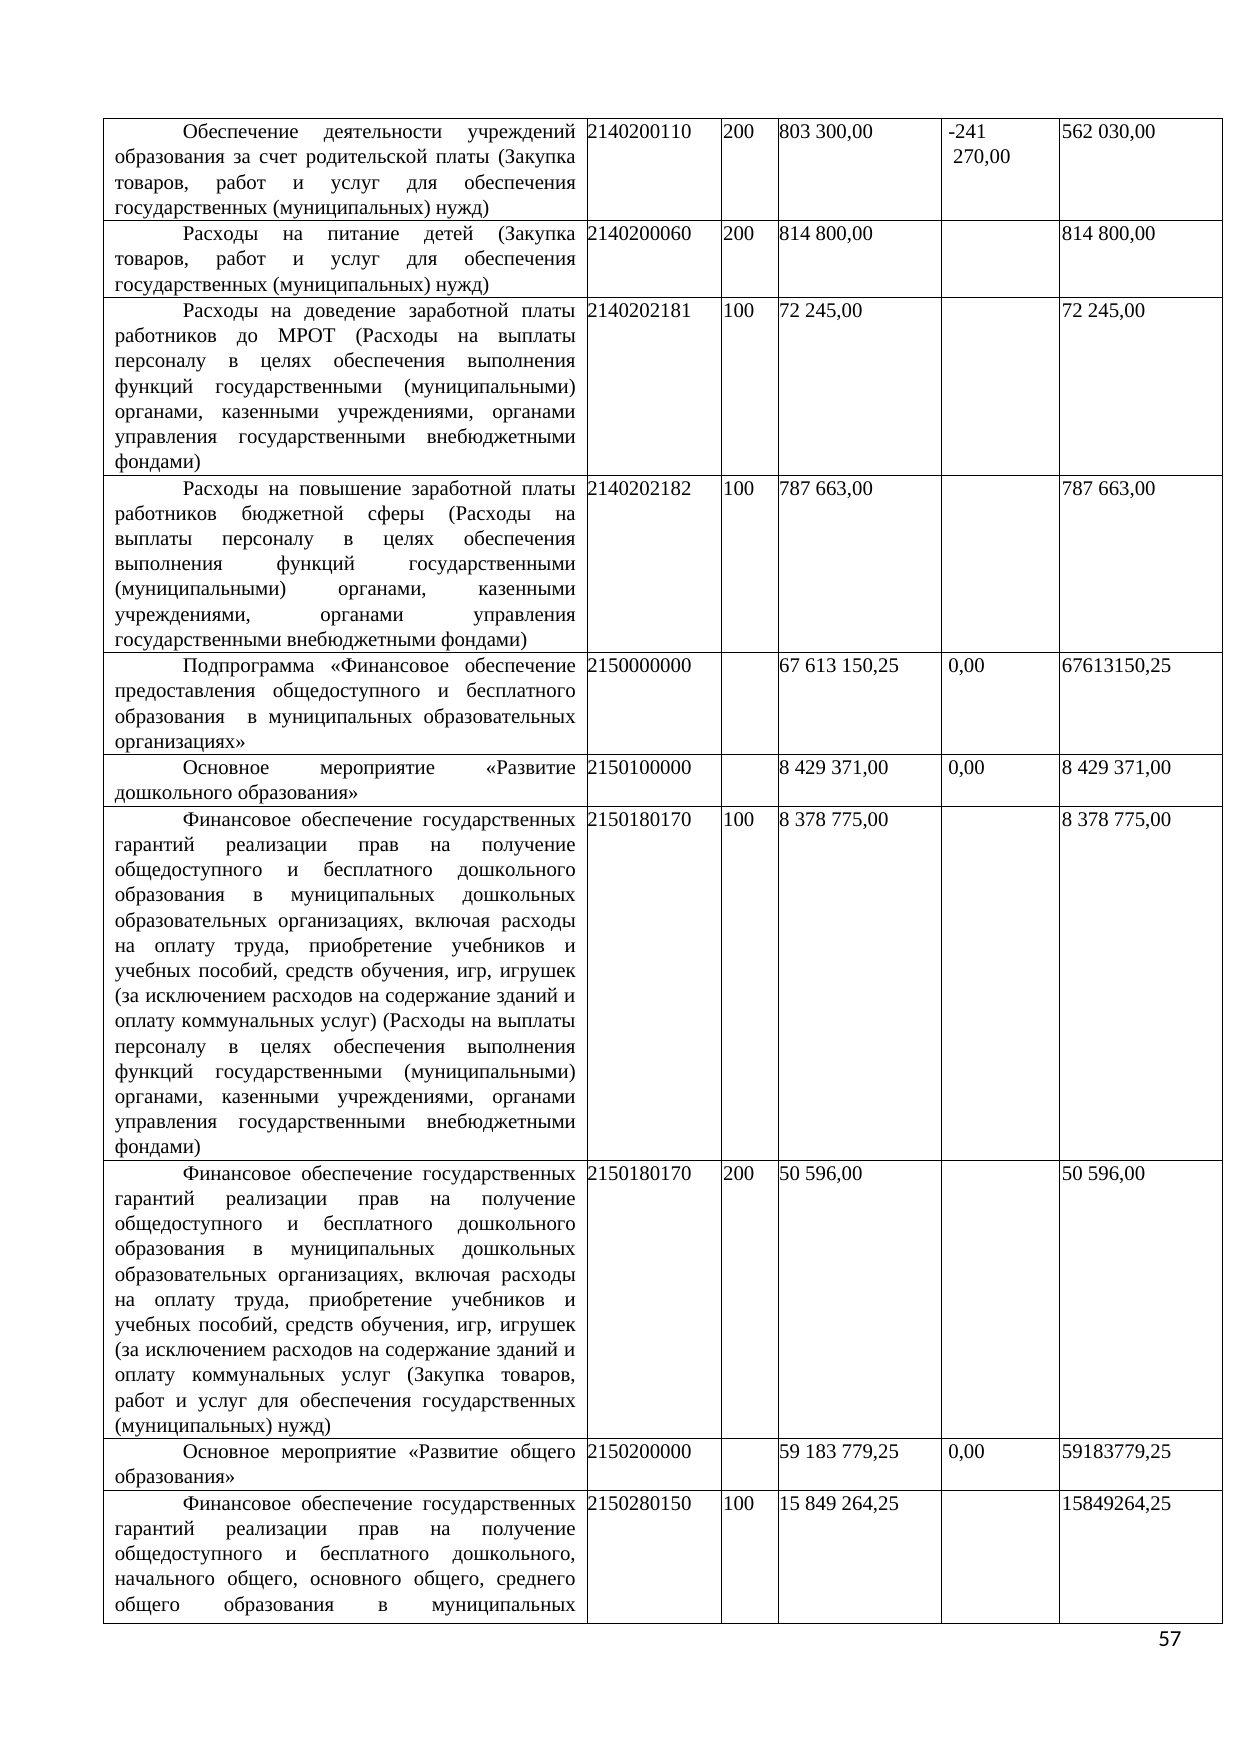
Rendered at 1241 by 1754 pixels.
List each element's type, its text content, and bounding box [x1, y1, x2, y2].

table_cell 100 [722, 476, 778, 652]
table_cell 0,00 [942, 755, 1059, 806]
table_cell 2140202182 [588, 476, 721, 652]
table_cell 2150000000 [588, 653, 721, 754]
table_cell 50 596,00 [779, 1161, 941, 1438]
table_cell 2140200060 [588, 221, 721, 297]
table_cell 787 663,00 [779, 476, 941, 652]
table_cell Расходы на доведение заработной платы работников до МРОТ (Расходы на выплаты персоналу в целях обеспечения выполнения функций государственными (муниципальными) органами, казенными учреждениями, органами управления государственными внебюджетными фондами) [104, 298, 587, 474]
table_cell [722, 1439, 778, 1490]
table_cell 2140200110 [588, 119, 721, 220]
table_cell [104, 1491, 587, 1623]
table_cell 67613150,25 [1060, 653, 1222, 754]
table_cell 200 [722, 1161, 778, 1438]
table_cell 15849264,25 [1060, 1491, 1222, 1623]
table_cell [722, 653, 778, 754]
table_cell Основное мероприятие «Развитие дошкольного образования» [104, 755, 587, 806]
table_cell 59183779,25 [1060, 1439, 1222, 1490]
table_cell [942, 1491, 1059, 1623]
table_cell [942, 476, 1059, 652]
table_cell 562 030,00 [1060, 119, 1222, 220]
table_cell 2150200000 [588, 1439, 721, 1490]
table_cell 787 663,00 [1060, 476, 1222, 652]
table_cell Финансовое обеспечение государственных гарантий реализации прав на получение общедоступного и бесплатного дошкольного образования в муниципальных дошкольных образовательных организациях, включая расходы на оплату труда, приобретение учебников и учебных пособий, средств обучения, игр, игрушек (за исключением расходов на содержание зданий и оплату коммунальных услуг (Закупка товаров, работ и услуг для обеспечения государственных (муниципальных) нужд) [104, 1161, 587, 1438]
table_cell 0,00 [942, 1439, 1059, 1490]
table_cell 2140202181 [588, 298, 721, 474]
table_cell 59 183 779,25 [779, 1439, 941, 1490]
table_cell 100 [722, 298, 778, 474]
table_cell 100 [722, 1491, 778, 1623]
table_cell Расходы на повышение заработной платы работников бюджетной сферы (Расходы на выплаты персоналу в целях обеспечения выполнения функций государственными (муниципальными) органами, казенными учреждениями, органами управления государственными внебюджетными фондами) [104, 476, 587, 652]
table_cell [942, 221, 1059, 297]
table_cell 200 [722, 221, 778, 297]
table_cell 814 800,00 [779, 221, 941, 297]
table_cell 50 596,00 [1060, 1161, 1222, 1438]
table_cell Подпрограмма «Финансовое обеспечение предоставления общедоступного и бесплатного образования в муниципальных образовательных организациях» [104, 653, 587, 754]
table_cell -241 270,00 [942, 119, 1059, 220]
table_cell 8 378 775,00 [1060, 807, 1222, 1160]
table_cell 0,00 [942, 653, 1059, 754]
table_cell 15 849 264,25 [779, 1491, 941, 1623]
table_cell Обеспечение деятельности учреждений образования за счет родительской платы (Закупка товаров, работ и услуг для обеспечения государственных (муниципальных) нужд) [104, 119, 587, 220]
table_cell 8 378 775,00 [779, 807, 941, 1160]
table_cell 2150180170 [588, 1161, 721, 1438]
table_cell 2150100000 [588, 755, 721, 806]
table_cell 2150280150 [588, 1491, 721, 1623]
table_cell Основное мероприятие «Развитие общего образования» [104, 1439, 587, 1490]
table_cell [942, 807, 1059, 1160]
table_cell Финансовое обеспечение государственных гарантий реализации прав на получение общедоступного и бесплатного дошкольного образования в муниципальных дошкольных образовательных организациях, включая расходы на оплату труда, приобретение учебников и учебных пособий, средств обучения, игр, игрушек (за исключением расходов на содержание зданий и оплату коммунальных услуг) (Расходы на выплаты персоналу в целях обеспечения выполнения функций государственными (муниципальными) органами, казенными учреждениями, органами управления государственными внебюджетными фондами) [104, 807, 587, 1160]
table_cell 803 300,00 [779, 119, 941, 220]
table_cell [942, 298, 1059, 474]
table_cell 2150180170 [588, 807, 721, 1160]
table_cell 8 429 371,00 [1060, 755, 1222, 806]
table_cell Расходы на питание детей (Закупка товаров, работ и услуг для обеспечения государственных (муниципальных) нужд) [104, 221, 587, 297]
table_cell 200 [722, 119, 778, 220]
table_cell [722, 755, 778, 806]
table_cell 67 613 150,25 [779, 653, 941, 754]
table_cell [942, 1161, 1059, 1438]
table_cell 8 429 371,00 [779, 755, 941, 806]
table_cell 814 800,00 [1060, 221, 1222, 297]
table_cell 100 [722, 807, 778, 1160]
table_cell 72 245,00 [1060, 298, 1222, 474]
table_cell 72 245,00 [779, 298, 941, 474]
